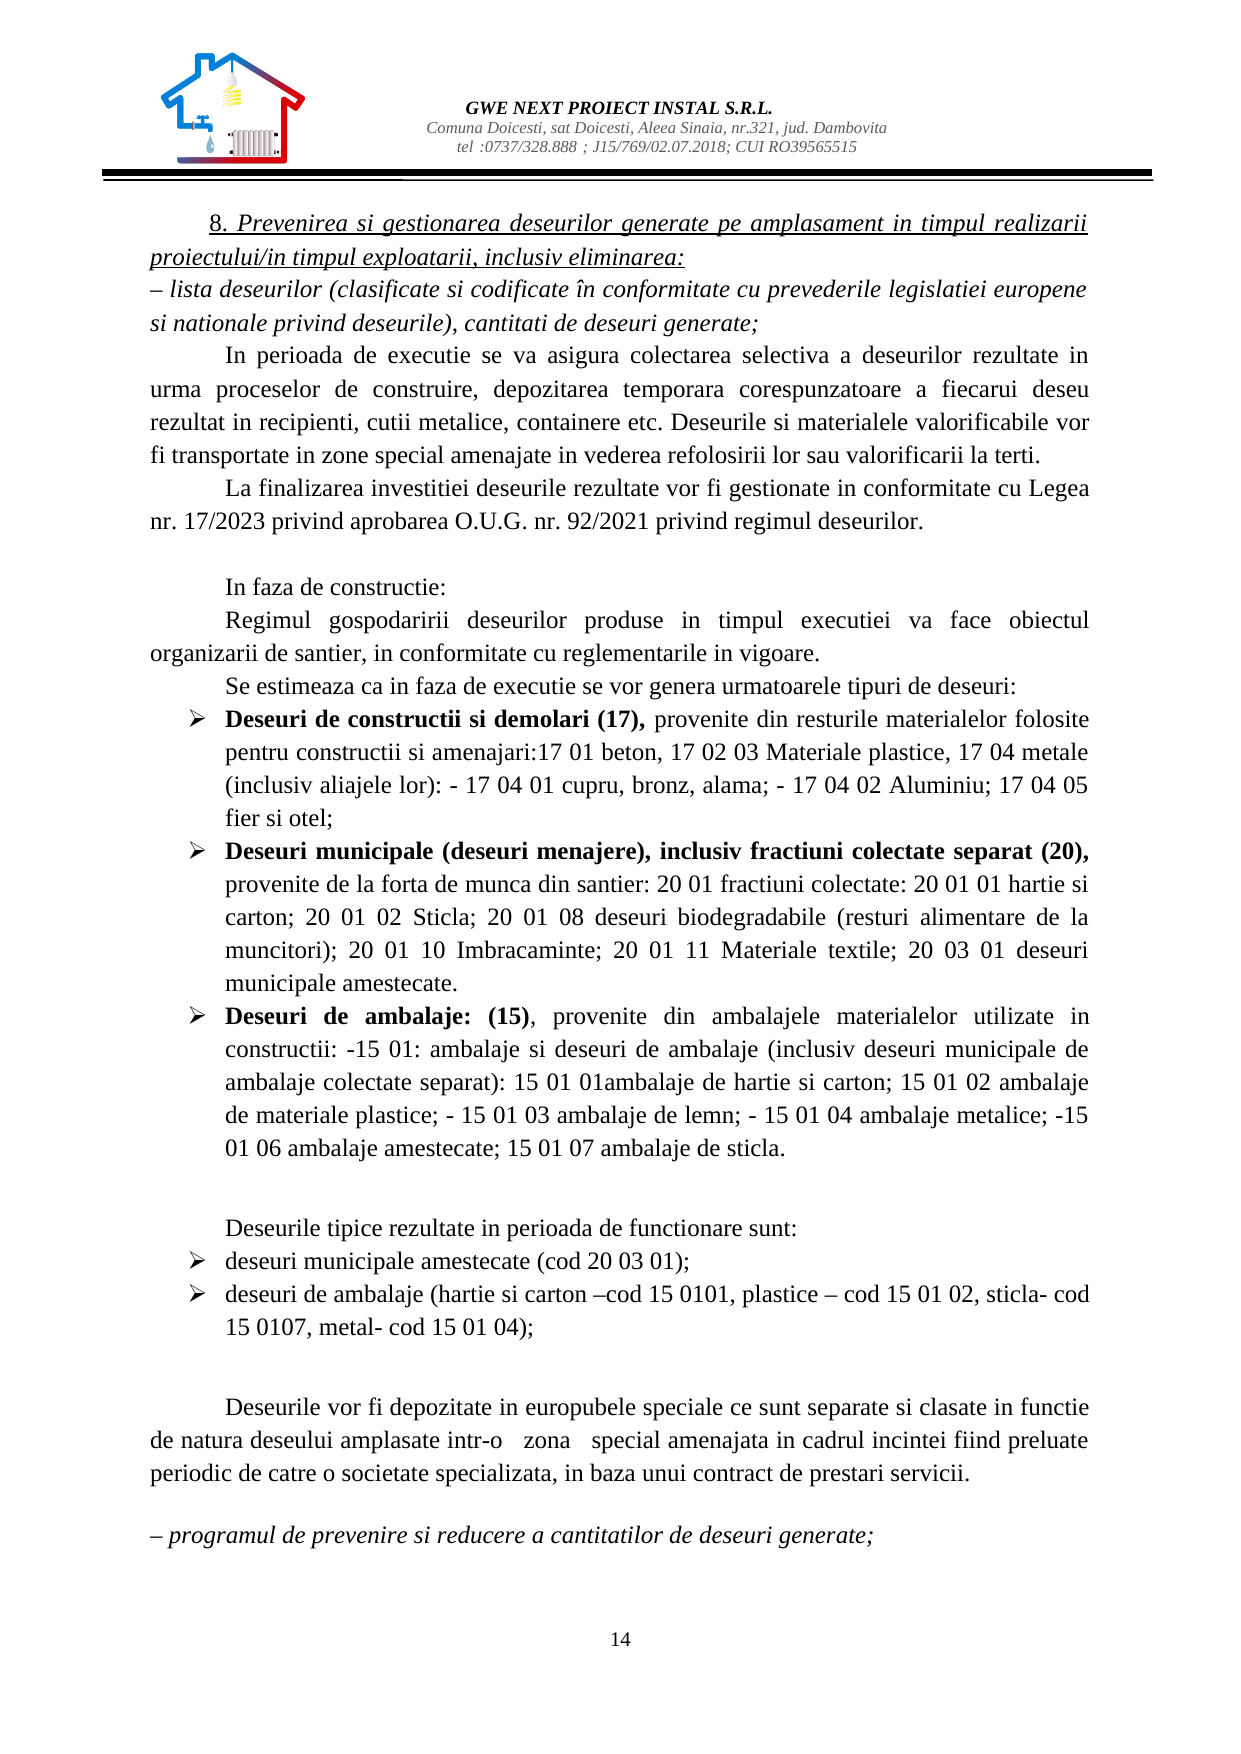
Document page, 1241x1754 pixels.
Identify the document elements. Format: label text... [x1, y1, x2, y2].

list Deseuri municipale (deseuri menajere), inclusiv fractiuni colectate separat (20), provenite de la forta de munca din santier: 20 01 fractiuni colectate: 20 01 01 hartie si carton; 20 01 02 Sticla; 20 01 08 deseuri biodegradabile (resturi alimentare de la muncitori); 20 01 10 Imbracaminte; 20 01 11 Materiale textile; 20 03 01 deseuri municipale amestecate. [187, 836, 1090, 997]
text In faza de constructie: [150, 572, 1090, 601]
text In perioada de executie se va asigura colectarea selectiva a deseurilor rezultate in urma proceselor de construire, depozitarea temporara corespunzatoare a fiecarui deseu rezultat in recipienti, cutii metalice, containere etc. Deseurile si materialele valorificabile vor fi transportate in zone special amenajate in vederea refolosirii lor sau valorificarii la terti. [150, 341, 1090, 468]
text La finalizarea investitiei deseurile rezultate vor fi gestionate in conformitate cu Legea nr. 17/2023 privind aprobarea O.U.G. nr. 92/2021 privind regimul deseurilor. [150, 473, 1090, 534]
text Regimul gospodaririi deseurilor produse in timpul executiei va face obiectul organizarii de santier, in conformitate cu reglementarile in vigoare. [150, 605, 1090, 667]
list Deseuri de constructii si demolari (17), provenite din resturile materialelor folosite pentru constructii si amenajari:17 01 beton, 17 02 03 Materiale plastice, 17 04 metale (inclusiv aliajele lor): - 17 04 01 cupru, bronz, alama; - 17 04 02 Aluminiu; 17 04 05 fier si otel; [187, 704, 1090, 832]
text Deseurile tipice rezultate in perioada de functionare sunt: [150, 1213, 1090, 1242]
text – lista deseurilor (clasificate si codificate în conformitate cu prevederile legislatiei europene si nationale privind deseurile), cantitati de deseuri generate; [150, 274, 1090, 336]
list deseuri de ambalaje (hartie si carton –cod 15 0101, plastice – cod 15 01 02, sticla- cod 15 0107, metal- cod 15 01 04); [187, 1279, 1090, 1341]
text – programul de prevenire si reducere a cantitatilor de deseuri generate; [150, 1520, 1090, 1548]
list Deseuri de ambalaje: (15), provenite din ambalajele materialelor utilizate in constructii: -15 01: ambalaje si deseuri de ambalaje (inclusiv deseuri municipale de ambalaje colectate separat): 15 01 01ambalaje de hartie si carton; 15 01 02 ambalaje de materiale plastice; - 15 01 03 ambalaje de lemn; - 15 01 04 ambalaje metalice; -15 01 06 ambalaje amestecate; 15 01 07 ambalaje de sticla. [187, 1001, 1090, 1162]
picture [157, 49, 310, 172]
text 8. Prevenirea si gestionarea deseurilor generate pe amplasament in timpul realizarii proiectului/in timpul exploatarii, inclusiv eliminarea: [150, 208, 1090, 270]
text Se estimeaza ca in faza de executie se vor genera urmatoarele tipuri de deseuri: [150, 671, 1090, 699]
list deseuri municipale amestecate (cod 20 03 01); [187, 1246, 1090, 1275]
text Deseurile vor fi depozitate in europubele speciale ce sunt separate si clasate in functie de natura deseului amplasate intr-o zona special amenajata in cadrul incintei fiind preluate periodic de catre o societate specializata, in baza unui contract de prestari servicii. [150, 1392, 1090, 1487]
